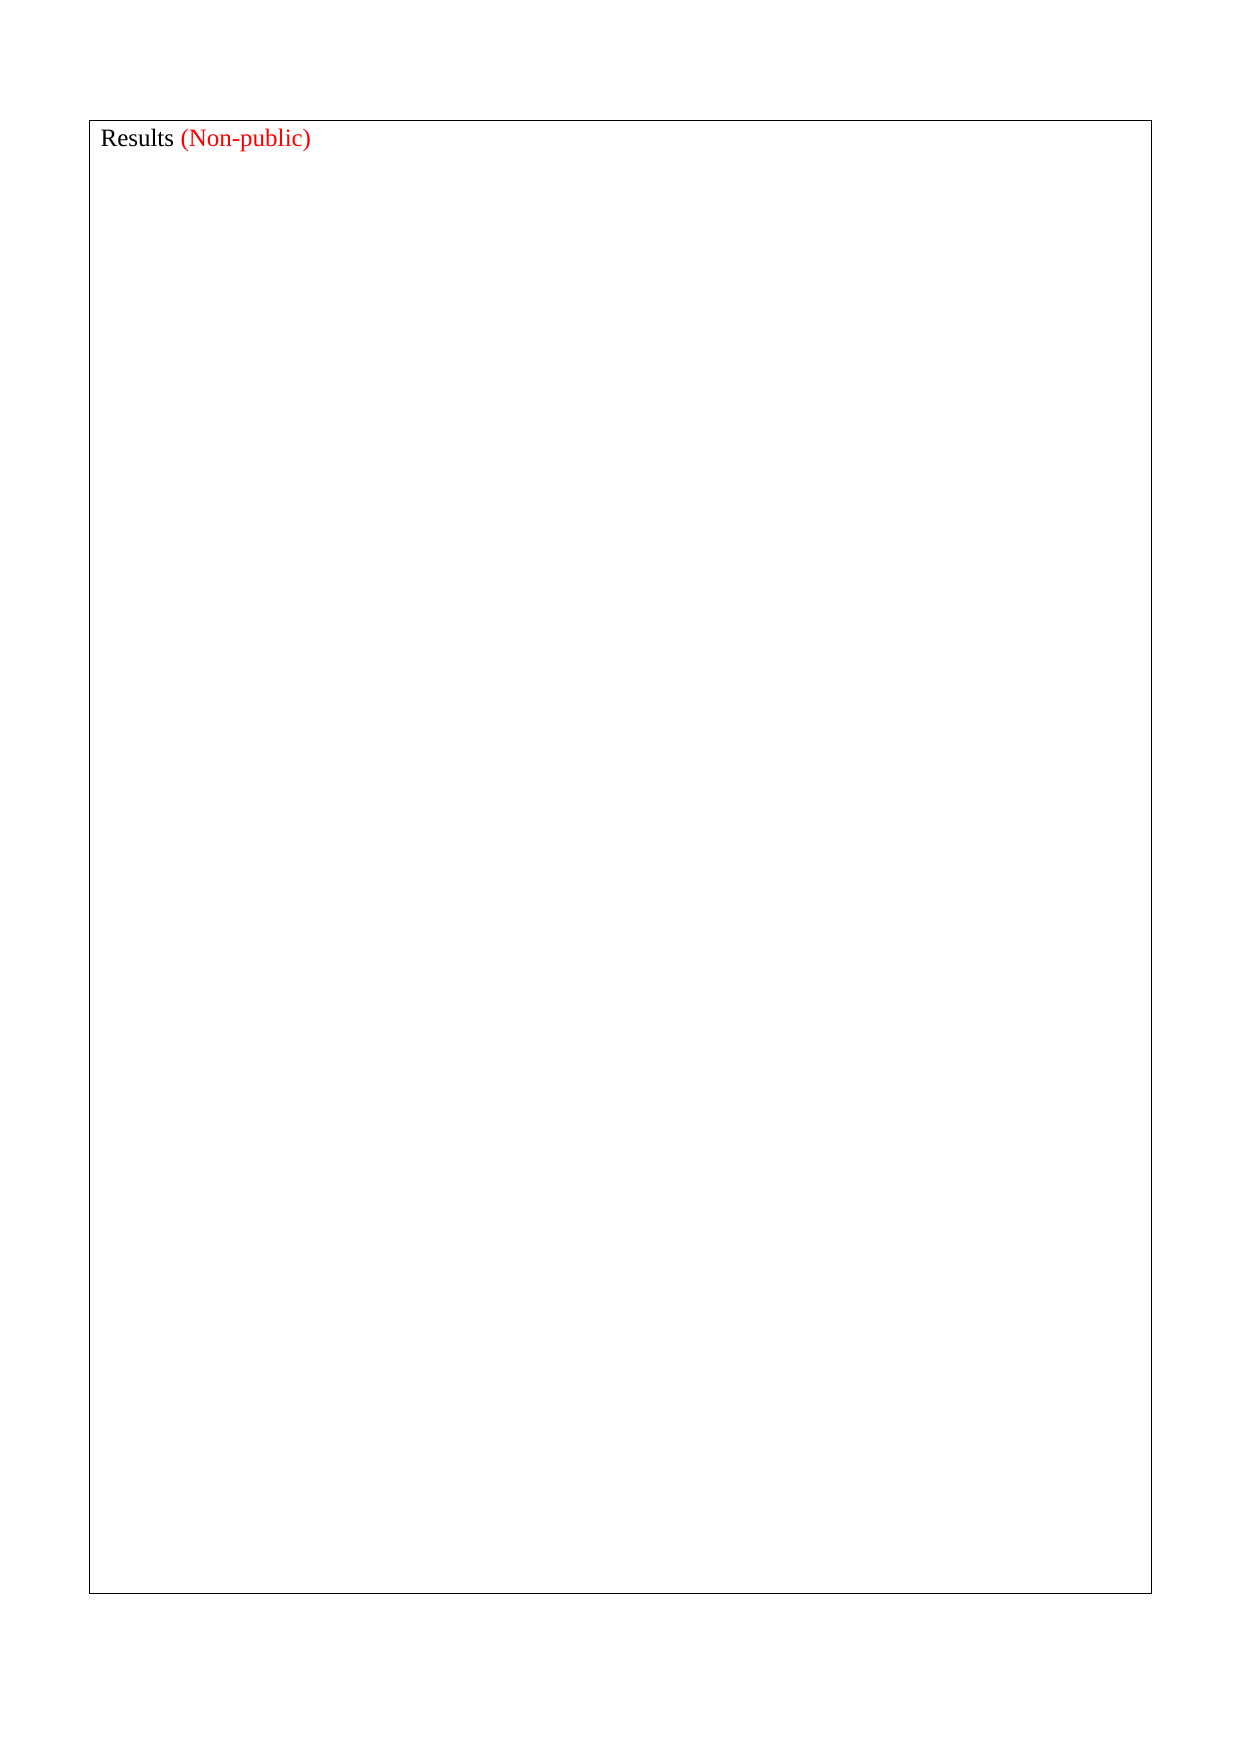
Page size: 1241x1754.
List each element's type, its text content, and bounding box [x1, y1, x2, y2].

table_header Results (Non-public) [90, 121, 1151, 1593]
